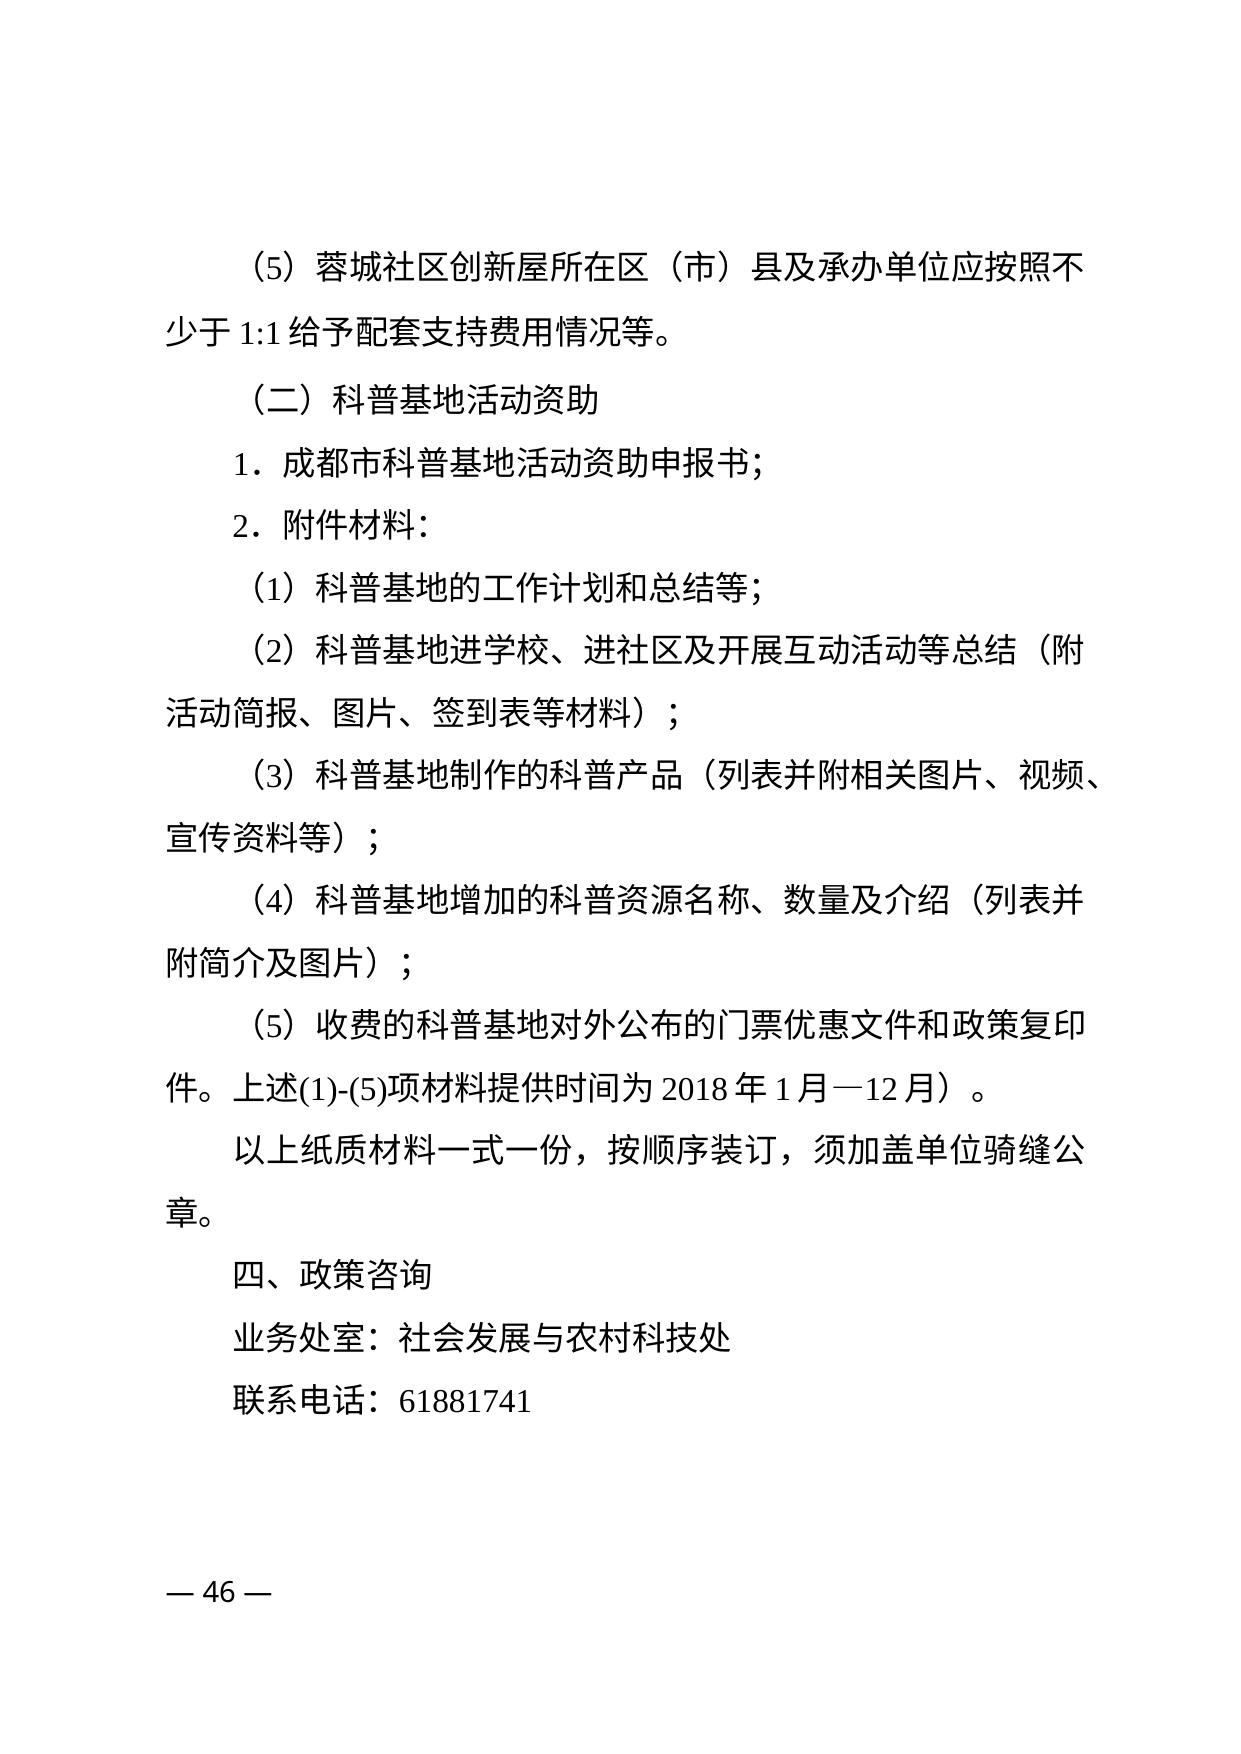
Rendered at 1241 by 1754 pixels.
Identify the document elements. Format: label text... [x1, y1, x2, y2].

text 联系电话：61881741 [165, 1363, 1087, 1425]
text （5）蓉城社区创新屋所在区（市）县及承办单位应按照不少于1:1给予配套支持费用情况等。 [165, 233, 1087, 363]
text 以上纸质材料一式一份，按顺序装订，须加盖单位骑缝公章。 [165, 1113, 1087, 1238]
text （二）科普基地活动资助 [165, 363, 1087, 425]
text （2）科普基地进学校、进社区及开展互动活动等总结（附活动简报、图片、签到表等材料）； [165, 613, 1087, 738]
text （5）收费的科普基地对外公布的门票优惠文件和政策复印件。上述(1)-(5)项材料提供时间为2018年1月—12月）。 [165, 988, 1087, 1113]
text 业务处室：社会发展与农村科技处 [165, 1300, 1087, 1363]
text 2．附件材料： [165, 488, 1087, 550]
text （1）科普基地的工作计划和总结等； [165, 550, 1087, 613]
text （3）科普基地制作的科普产品（列表并附相关图片、视频、宣传资料等）； [165, 738, 1087, 863]
text （4）科普基地增加的科普资源名称、数量及介绍（列表并附简介及图片）； [165, 863, 1087, 988]
text 1．成都市科普基地活动资助申报书； [165, 425, 1087, 488]
text 四、政策咨询 [165, 1238, 1087, 1300]
